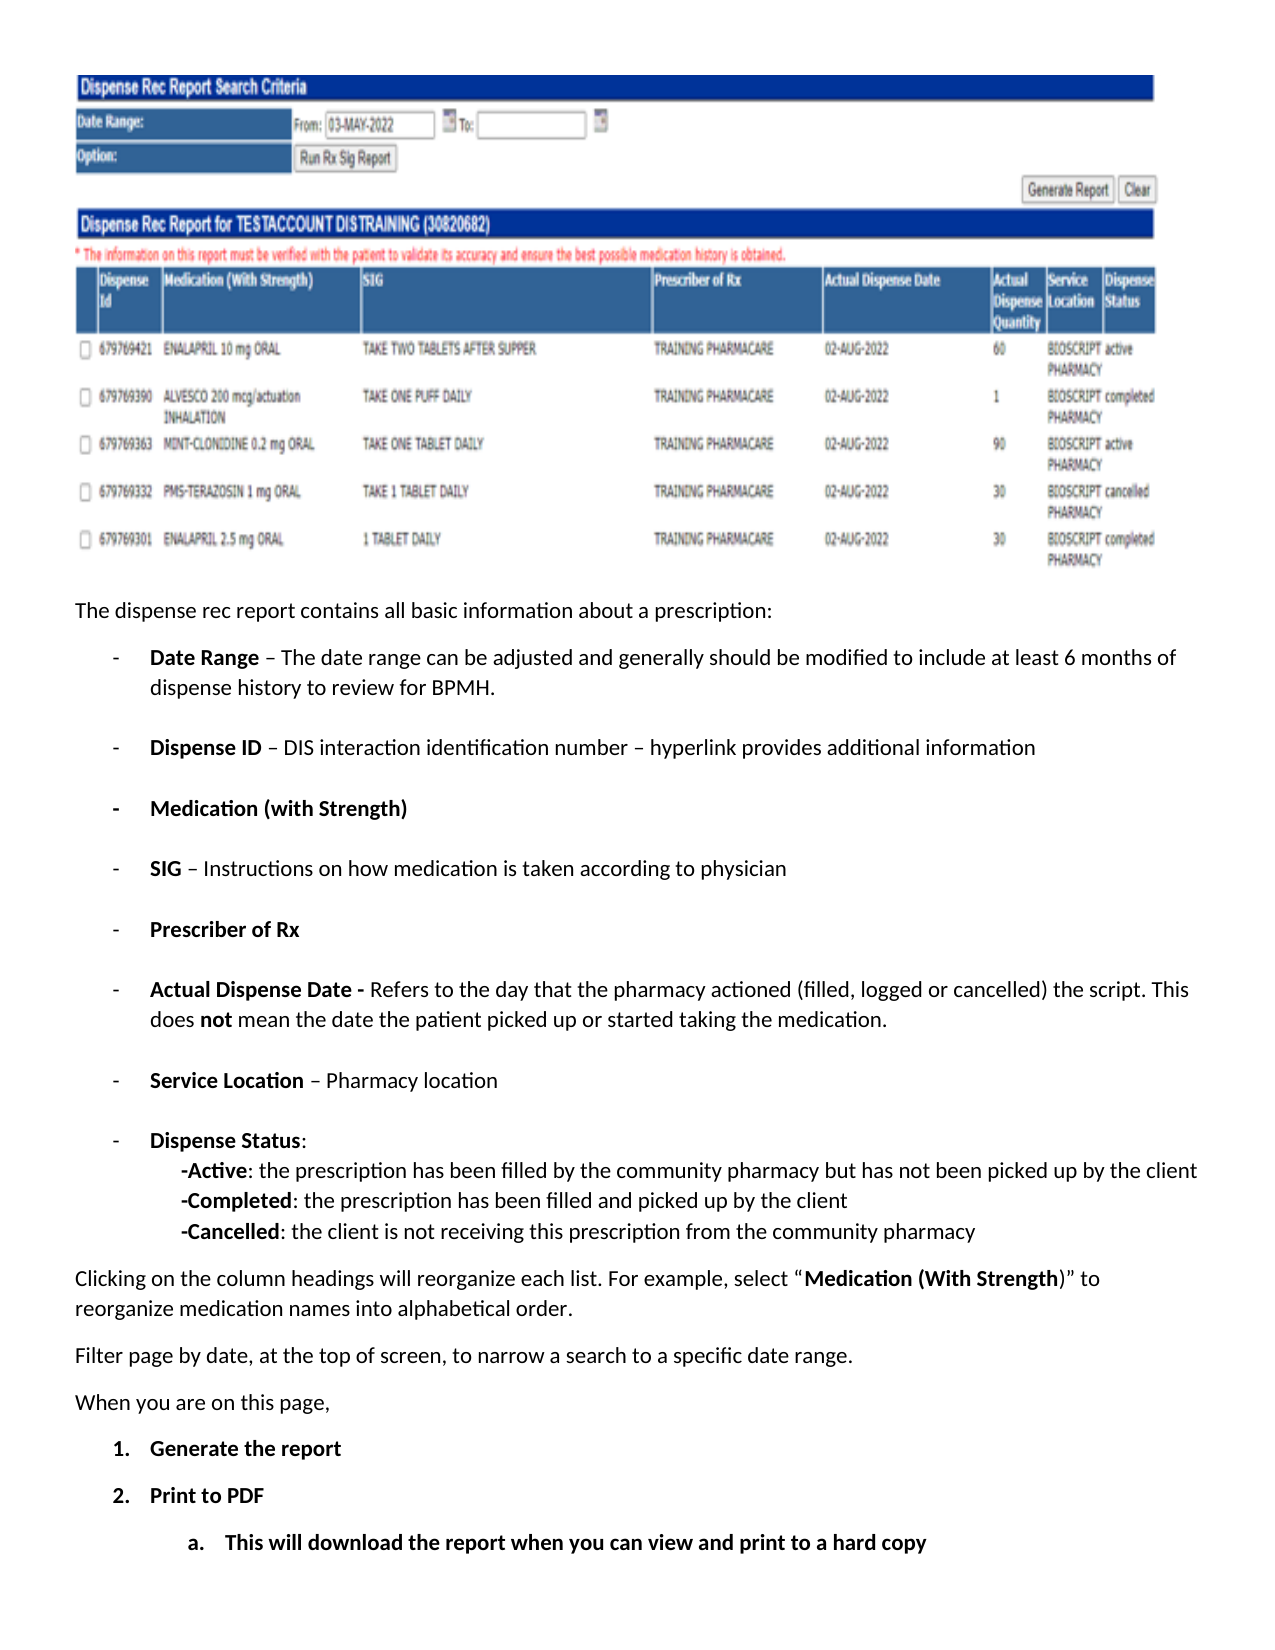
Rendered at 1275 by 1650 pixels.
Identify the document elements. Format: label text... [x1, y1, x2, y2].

text Filter page by date, at the top of screen, to narrow a search to a specific date range. [75, 1341, 1200, 1369]
list -Active: the prescription has been filled by the community pharmacy but has not been picked up by the client [150, 1156, 1200, 1184]
list Actual Dispense Date - Refers to the day that the pharmacy actioned (filled, logged or cancelled) the script. This does not mean the date the patient picked up or started taking the medication. [112, 975, 1200, 1033]
list Dispense ID – DIS interaction identification number – hyperlink provides additional information [112, 733, 1200, 762]
list -Completed: the prescription has been filled and picked up by the client [150, 1187, 1200, 1215]
text When you are on this page, [75, 1388, 1200, 1416]
list Dispense Status: [112, 1126, 1200, 1154]
list This will download the report when you can view and print to a hard copy [187, 1528, 1200, 1556]
picture [75, 75, 1162, 578]
list Generate the report [112, 1434, 1200, 1463]
list Print to PDF [112, 1481, 1200, 1509]
list Service Location – Pharmacy location [112, 1066, 1200, 1094]
text The dispense rec report contains all basic information about a prescription: [75, 596, 1200, 624]
text Clicking on the column headings will reorganize each list. For example, select “Medication (With Strength)” to reorganize medication names into alphabetical order. [75, 1264, 1200, 1322]
list Medication (with Strength) [112, 794, 1200, 822]
list -Cancelled: the client is not receiving this prescription from the community pharmacy [150, 1217, 1200, 1245]
list Date Range – The date range can be adjusted and generally should be modified to include at least 6 months of dispense history to review for BPMH. [112, 643, 1200, 701]
list Prescriber of Rx [112, 915, 1200, 943]
list SIG – Instructions on how medication is taken according to physician [112, 854, 1200, 882]
